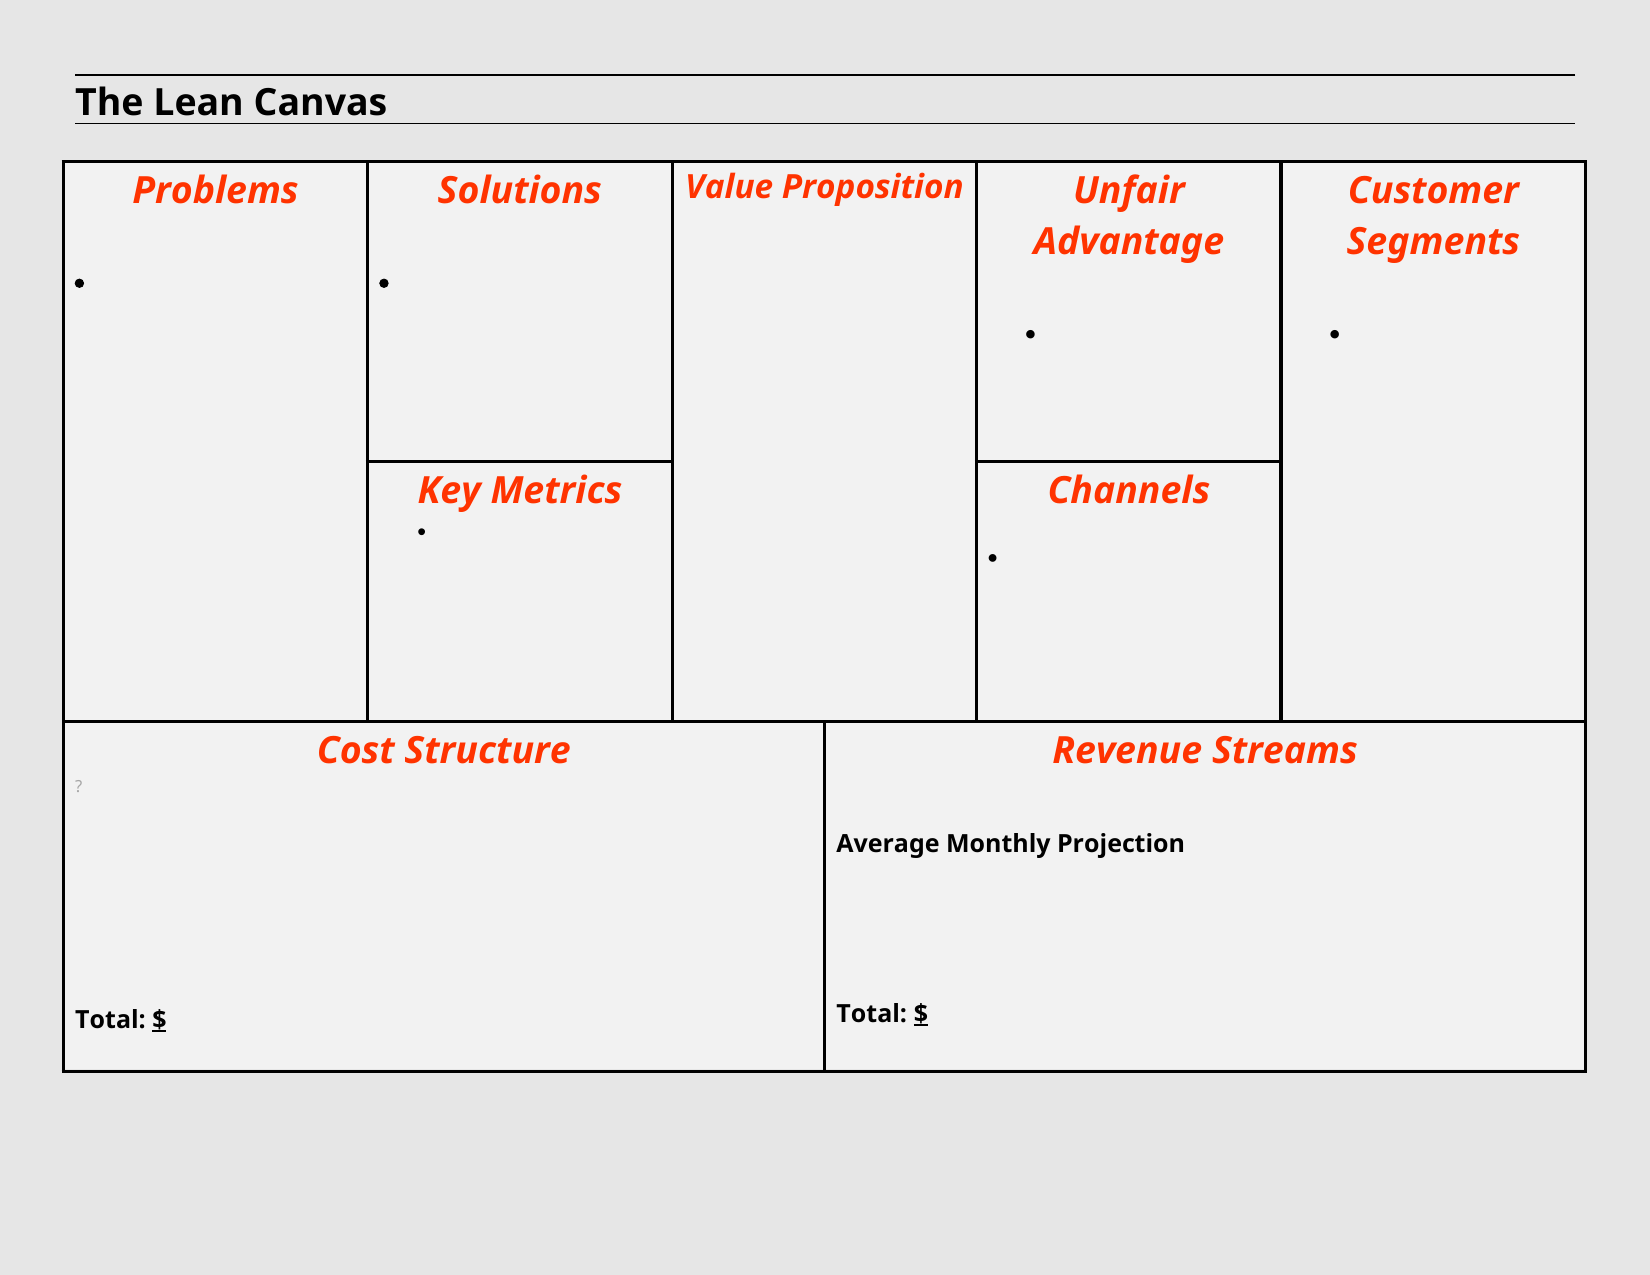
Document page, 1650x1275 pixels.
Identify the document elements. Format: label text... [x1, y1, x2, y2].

table_cell Channels [978, 463, 1279, 720]
table_cell Cost Structure ? Total: $ [65, 723, 823, 1069]
table_header Customer Segments [1283, 163, 1584, 720]
table_header Unfair Advantage [978, 163, 1279, 460]
table_header Problems [65, 163, 366, 720]
table_header Value Proposition [674, 163, 975, 720]
text The Lean Canvas [75, 76, 1575, 123]
table_cell Key Metrics [369, 463, 671, 720]
table_cell Revenue Streams Average Monthly Projection Total: $ [826, 723, 1584, 1069]
table_header Solutions [369, 163, 671, 460]
